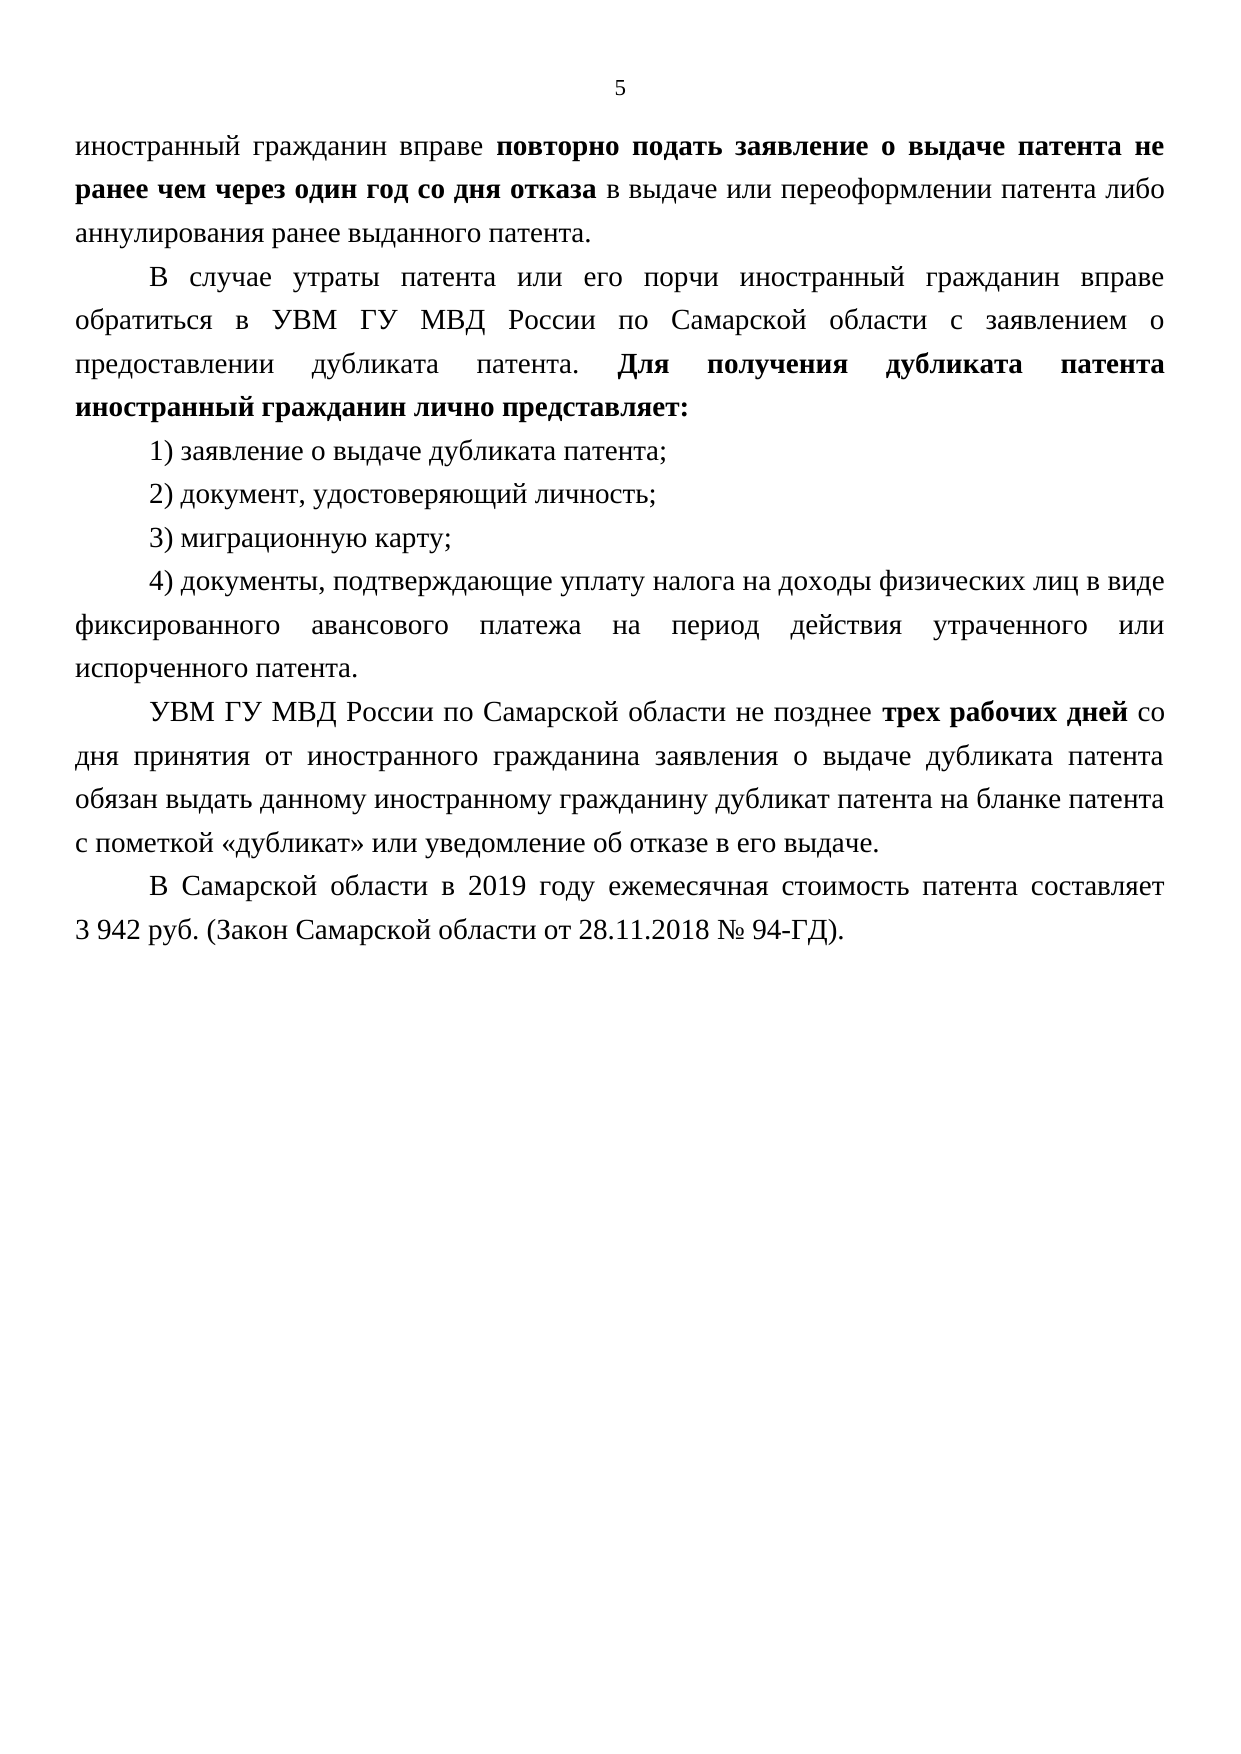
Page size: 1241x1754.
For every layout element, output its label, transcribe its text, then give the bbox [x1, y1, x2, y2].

text УВМ ГУ МВД России по Самарской области не позднее трех рабочих дней со дня принятия от иностранного гражданина заявления о выдаче дубликата патента обязан выдать данному иностранному гражданину дубликат патента на бланке патента с пометкой «дубликат» или уведомление об отказе в его выдаче. [75, 694, 1165, 858]
text В Самарской области в 2019 году ежемесячная стоимость патента составляет 3 942 руб. (Закон Самарской области от 28.11.2018 № 94-ГД). [75, 868, 1165, 945]
text 4) документы, подтверждающие уплату налога на доходы физических лиц в виде фиксированного авансового платежа на период действия утраченного или испорченного патента. [75, 563, 1165, 684]
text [75, 128, 1165, 249]
text В случае утраты патента или его порчи иностранный гражданин вправе обратиться в УВМ ГУ МВД России по Самарской области с заявлением о предоставлении дубликата патента. Для получения дубликата патента иностранный гражданин лично представляет: [75, 259, 1165, 423]
text 2) документ, удостоверяющий личность; [75, 476, 1165, 510]
text 3) миграционную карту; [75, 520, 1165, 553]
text 1) заявление о выдаче дубликата патента; [75, 433, 1165, 466]
